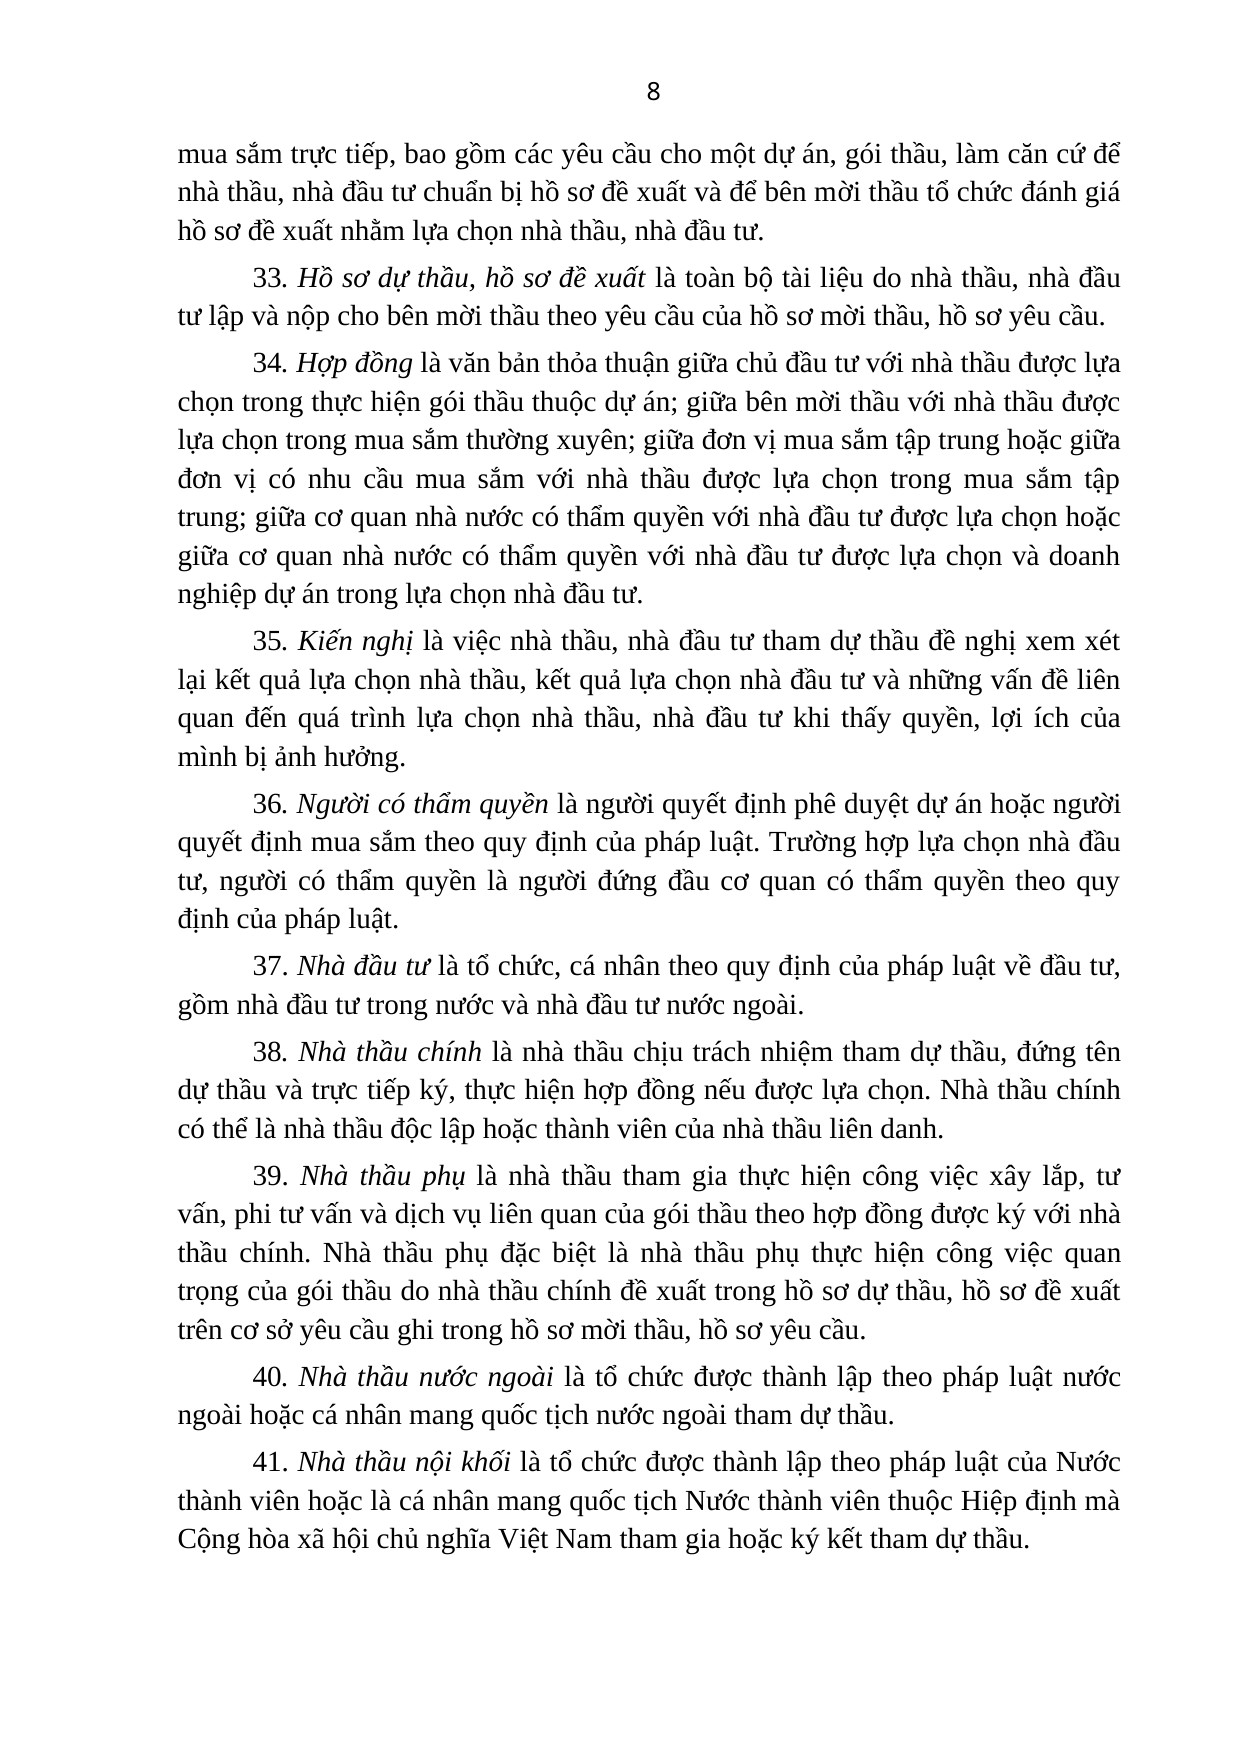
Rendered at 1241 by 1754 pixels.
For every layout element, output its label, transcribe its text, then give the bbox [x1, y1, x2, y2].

text 41. Nhà thầu nội khối là tổ chức được thành lập theo pháp luật của Nước thành viên hoặc là cá nhân mang quốc tịch Nước thành viên thuộc Hiệp định mà Cộng hòa xã hội chủ nghĩa Việt Nam tham gia hoặc ký kết tham dự thầu. [177, 1444, 1122, 1555]
text 39. Nhà thầu phụ là nhà thầu tham gia thực hiện công việc xây lắp, tư vấn, phi tư vấn và dịch vụ liên quan của gói thầu theo hợp đồng được ký với nhà thầu chính. Nhà thầu phụ đặc biệt là nhà thầu phụ thực hiện công việc quan trọng của gói thầu do nhà thầu chính đề xuất trong hồ sơ dự thầu, hồ sơ đề xuất trên cơ sở yêu cầu ghi trong hồ sơ mời thầu, hồ sơ yêu cầu. [177, 1158, 1122, 1346]
text 35. Kiến nghị là việc nhà thầu, nhà đầu tư tham dự thầu đề nghị xem xét lại kết quả lựa chọn nhà thầu, kết quả lựa chọn nhà đầu tư và những vấn đề liên quan đến quá trình lựa chọn nhà thầu, nhà đầu tư khi thấy quyền, lợi ích của mình bị ảnh hưởng. [177, 623, 1122, 773]
text 36. Người có thẩm quyền là người quyết định phê duyệt dự án hoặc người quyết định mua sắm theo quy định của pháp luật. Trường hợp lựa chọn nhà đầu tư, người có thẩm quyền là người đứng đầu cơ quan có thẩm quyền theo quy định của pháp luật. [177, 786, 1122, 935]
text 38. Nhà thầu chính là nhà thầu chịu trách nhiệm tham dự thầu, đứng tên dự thầu và trực tiếp ký, thực hiện hợp đồng nếu được lựa chọn. Nhà thầu chính có thể là nhà thầu độc lập hoặc thành viên của nhà thầu liên danh. [177, 1034, 1122, 1144]
text 33. Hồ sơ dự thầu, hồ sơ đề xuất là toàn bộ tài liệu do nhà thầu, nhà đầu tư lập và nộp cho bên mời thầu theo yêu cầu của hồ sơ mời thầu, hồ sơ yêu cầu. [177, 260, 1122, 332]
text 34. Hợp đồng là văn bản thỏa thuận giữa chủ đầu tư với nhà thầu được lựa chọn trong thực hiện gói thầu thuộc dự án; giữa bên mời thầu với nhà thầu được lựa chọn trong mua sắm thường xuyên; giữa đơn vị mua sắm tập trung hoặc giữa đơn vị có nhu cầu mua sắm với nhà thầu được lựa chọn trong mua sắm tập trung; giữa cơ quan nhà nước có thẩm quyền với nhà đầu tư được lựa chọn hoặc giữa cơ quan nhà nước có thẩm quyền với nhà đầu tư được lựa chọn và doanh nghiệp dự án trong lựa chọn nhà đầu tư. [177, 345, 1122, 610]
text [177, 136, 1122, 247]
text 40. Nhà thầu nước ngoài là tổ chức được thành lập theo pháp luật nước ngoài hoặc cá nhân mang quốc tịch nước ngoài tham dự thầu. [177, 1359, 1122, 1431]
text 37. Nhà đầu tư là tổ chức, cá nhân theo quy định của pháp luật về đầu tư, gồm nhà đầu tư trong nước và nhà đầu tư nước ngoài. [177, 948, 1122, 1021]
